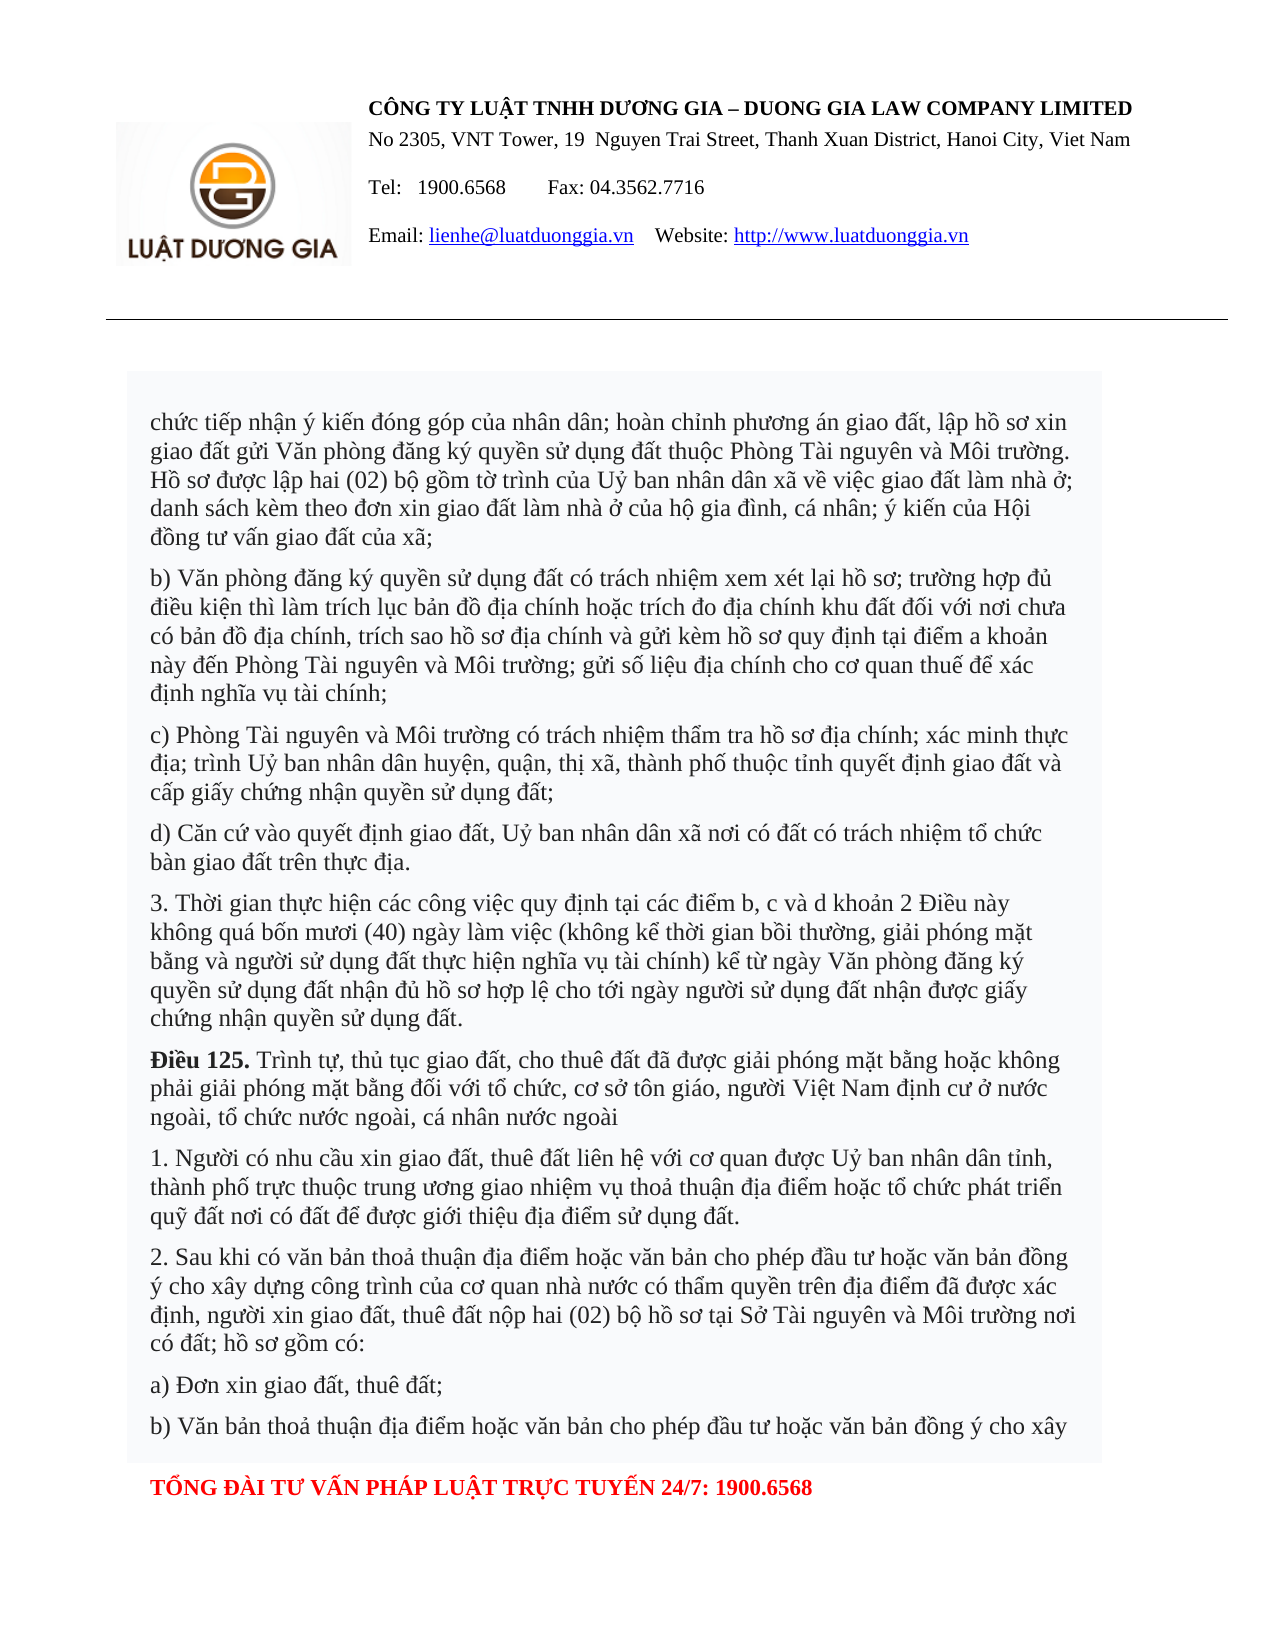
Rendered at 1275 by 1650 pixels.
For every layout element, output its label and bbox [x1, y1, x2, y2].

picture [116, 122, 352, 266]
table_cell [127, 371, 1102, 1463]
